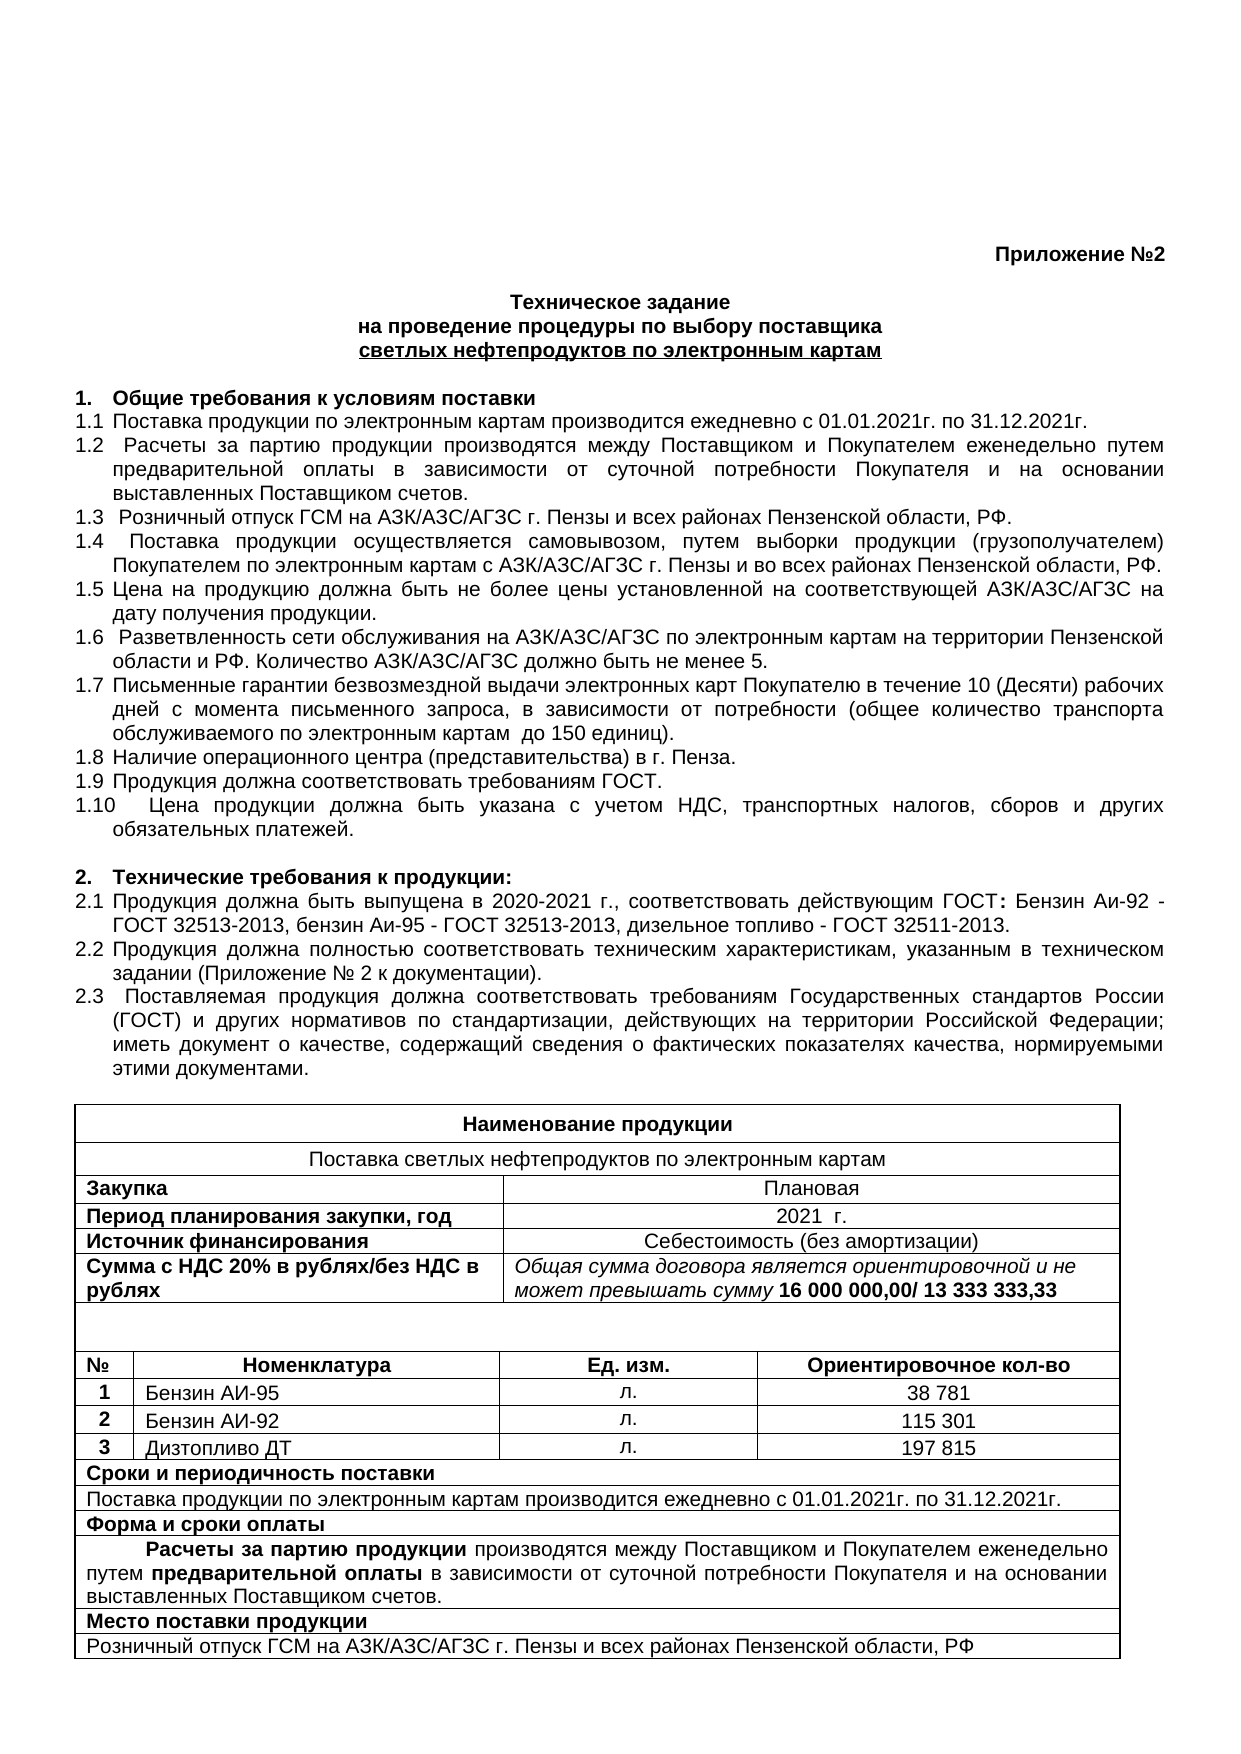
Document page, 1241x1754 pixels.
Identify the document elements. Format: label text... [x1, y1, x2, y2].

list Продукция должна быть выпущена в 2020-2021 г., соответствовать действующим ГОСТ: Бензин Аи-92 - ГОСТ 32513-2013, бензин Аи-95 - ГОСТ 32513-2013, дизельное топливо - ГОСТ 32511-2013. [75, 888, 1165, 936]
list Поставка продукции осуществляется самовывозом, путем выборки продукции (грузополучателем) Покупателем по электронным картам с АЗК/АЗС/АГЗС г. Пензы и во всех районах Пензенской области, РФ. [75, 529, 1165, 577]
table_cell Бензин АИ-92 [134, 1406, 499, 1433]
list Цена на продукцию должна быть не более цены установленной на соответствующей АЗК/АЗС/АГЗС на дату получения продукции. [75, 577, 1165, 625]
list Продукция должна полностью соответствовать техническим характеристикам, указанным в техническом задании (Приложение № 2 к документации). [75, 936, 1165, 984]
table_cell Номенклатура [134, 1352, 499, 1377]
table_cell 1 [76, 1379, 133, 1405]
table_cell 38 781 [758, 1379, 1119, 1405]
table_cell Бензин АИ-95 [134, 1379, 499, 1405]
list Розничный отпуск ГСМ на АЗК/АЗС/АГЗС г. Пензы и всех районах Пензенской области, РФ. [75, 505, 1165, 529]
list Общие требования к условиям поставки [75, 385, 1165, 409]
list Расчеты за партию продукции производятся между Поставщиком и Покупателем еженедельно путем предварительной оплаты в зависимости от суточной потребности Покупателя и на основании выставленных Поставщиком счетов. [75, 433, 1165, 505]
table_cell Источник финансирования [76, 1229, 503, 1253]
list Наличие операционного центра (представительства) в г. Пенза. [75, 745, 1165, 769]
table_cell Место поставки продукции [76, 1609, 1119, 1633]
table_cell Ориентировочное кол-во [758, 1352, 1119, 1377]
text светлых нефтепродуктов по электронным картам [75, 337, 1165, 361]
table_cell Закупка [76, 1176, 503, 1203]
table_cell [76, 1303, 1119, 1351]
list Разветвленность сети обслуживания на АЗК/АЗС/АГЗС по электронным картам на территории Пензенской области и РФ. Количество АЗК/АЗС/АГЗС должно быть не менее 5. [75, 625, 1165, 673]
list Технические требования к продукции: [75, 864, 1165, 888]
table_cell Розничный отпуск ГСМ на АЗК/АЗС/АГЗС г. Пензы и всех районах Пензенской области, РФ [76, 1634, 1119, 1658]
table_cell Поставка продукции по электронным картам производится ежедневно с 01.01.2021г. по 31.12.2021г. [76, 1486, 1119, 1510]
table_cell л. [500, 1379, 757, 1405]
table_cell Общая сумма договора является ориентировочной и не может превышать сумму 16 000 000,00/ 13 333 333,33 [504, 1254, 1119, 1302]
text Техническое задание [75, 289, 1165, 313]
table_cell 3 [76, 1434, 133, 1459]
list Цена продукции должна быть указана с учетом НДС, транспортных налогов, сборов и других обязательных платежей. [75, 793, 1165, 841]
table_cell Период планирования закупки, год [76, 1204, 503, 1228]
list Поставка продукции по электронным картам производится ежедневно с 01.01.2021г. по 31.12.2021г. [75, 409, 1165, 433]
table_cell Форма и сроки оплаты [76, 1511, 1119, 1535]
table_cell л. [500, 1406, 757, 1433]
table_cell л. [500, 1434, 757, 1459]
table_cell 2 [76, 1406, 133, 1433]
table_header Наименование продукции [76, 1105, 1119, 1142]
table_cell 115 301 [758, 1406, 1119, 1433]
table_cell Дизтопливо ДТ [134, 1434, 499, 1459]
table_cell Сумма с НДС 20% в рублях/без НДС в рублях [76, 1254, 503, 1302]
table_cell 197 815 [758, 1434, 1119, 1459]
table_cell Себестоимость (без амортизации) [504, 1229, 1119, 1253]
text на проведение процедуры по выбору поставщика [75, 313, 1165, 337]
title Приложение №2 [75, 242, 1165, 266]
list Письменные гарантии безвозмездной выдачи электронных карт Покупателю в течение 10 (Десяти) рабочих дней с момента письменного запроса, в зависимости от потребности (общее количество транспорта обслуживаемого по электронным картам до 150 единиц). [75, 673, 1165, 745]
table_cell Сроки и периодичность поставки [76, 1460, 1119, 1485]
table_cell № [76, 1352, 133, 1377]
list Поставляемая продукция должна соответствовать требованиям Государственных стандартов России (ГОСТ) и других нормативов по стандартизации, действующих на территории Российской Федерации; иметь документ о качестве, содержащий сведения о фактических показателях качества, нормируемыми этими документами. [75, 984, 1165, 1080]
table_cell Поставка светлых нефтепродуктов по электронным картам [76, 1143, 1119, 1175]
table_cell Расчеты за партию продукции производятся между Поставщиком и Покупателем еженедельно путем предварительной оплаты в зависимости от суточной потребности Покупателя и на основании выставленных Поставщиком счетов. [76, 1536, 1119, 1608]
table_cell Ед. изм. [500, 1352, 757, 1377]
table_cell 2021 г. [504, 1204, 1119, 1228]
list Продукция должна соответствовать требованиям ГОСТ. [75, 769, 1165, 793]
table_cell Плановая [504, 1176, 1119, 1203]
